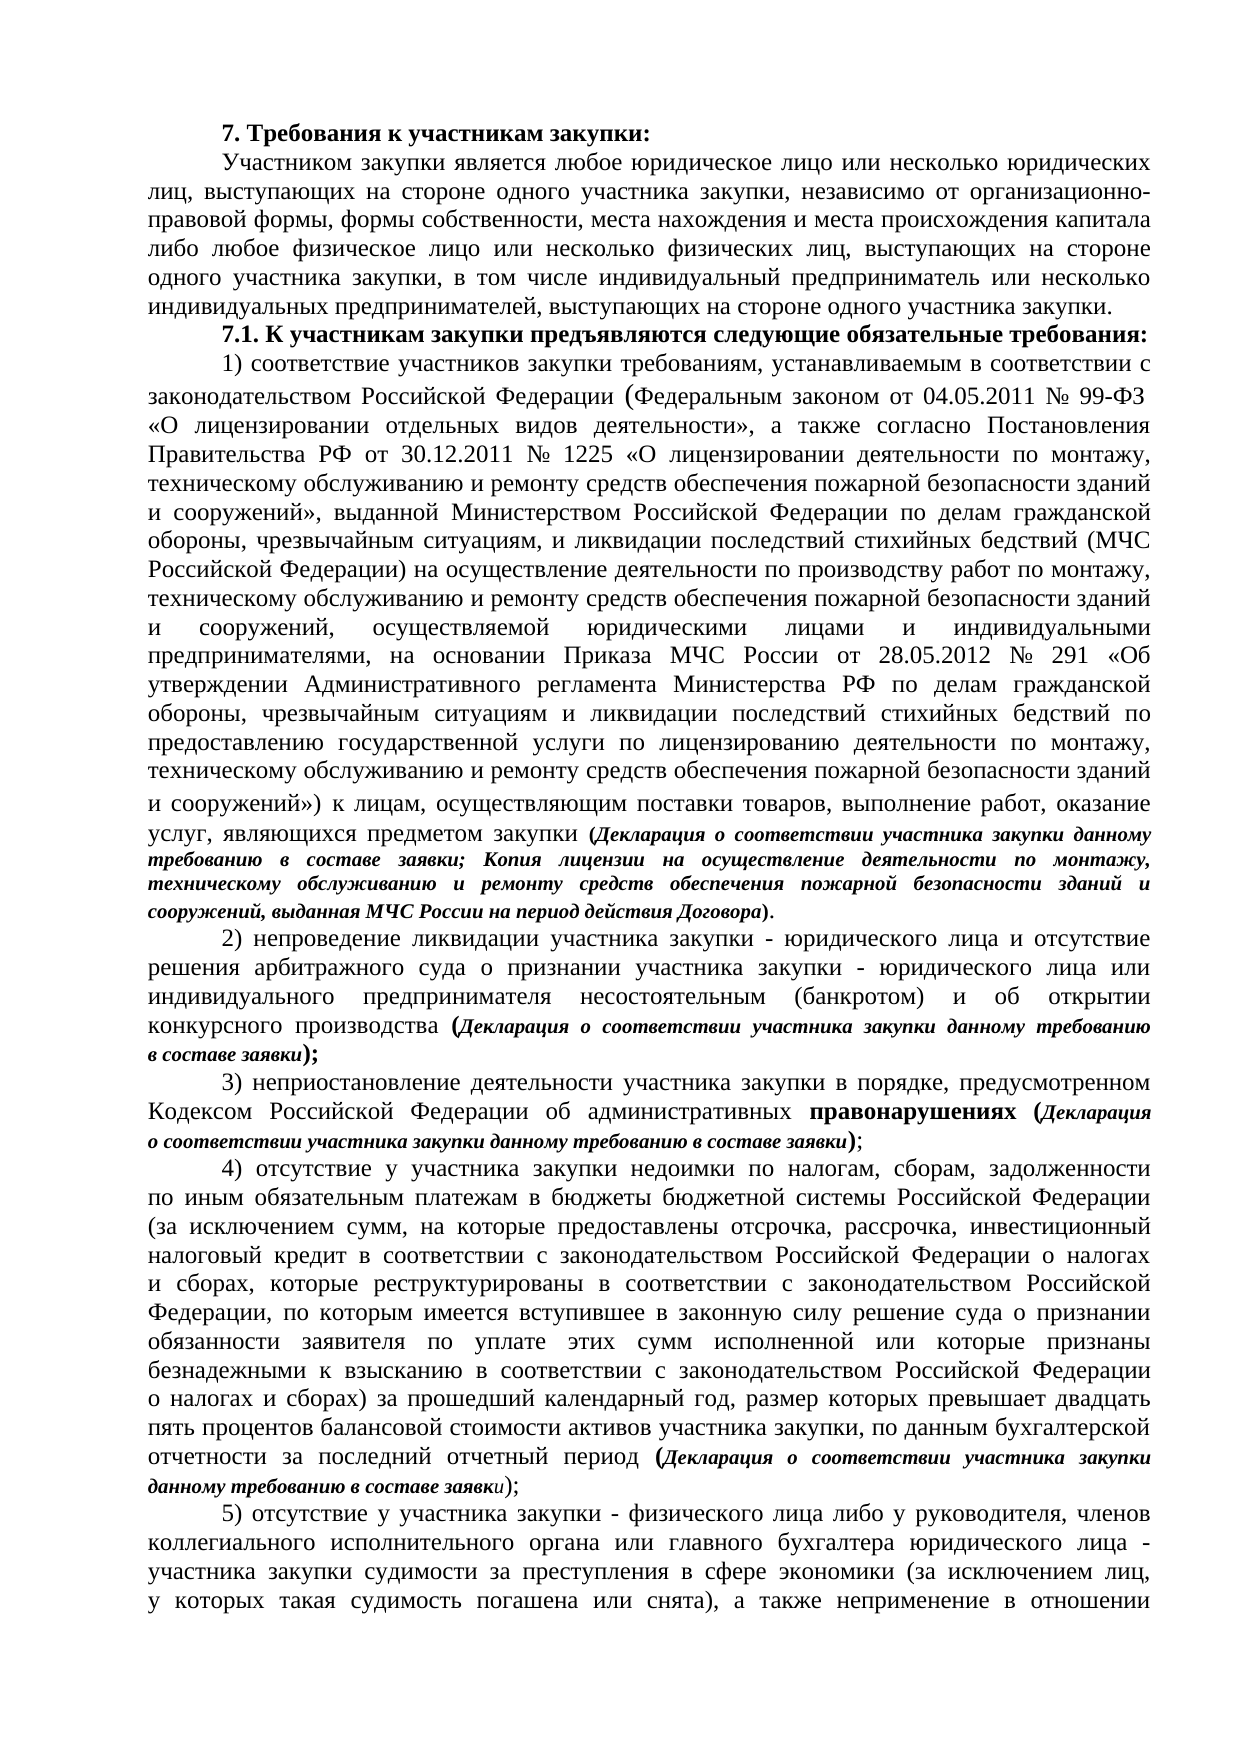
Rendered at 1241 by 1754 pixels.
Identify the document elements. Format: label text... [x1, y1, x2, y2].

text 4) отсутствие у участника закупки недоимки по налогам, сборам, задолженности по иным обязательным платежам в бюджеты бюджетной системы Российской Федерации (за исключением сумм, на которые предоставлены отсрочка, рассрочка, инвестиционный налоговый кредит в соответствии с законодательством Российской Федерации о налогах и сборах, которые реструктурированы в соответствии с законодательством Российской Федерации, по которым имеется вступившее в законную силу решение суда о признании обязанности заявителя по уплате этих сумм исполненной или которые признаны безнадежными к взысканию в соответствии с законодательством Российской Федерации о налогах и сборах) за прошедший календарный год, размер которых превышает двадцать пять процентов балансовой стоимости активов участника закупки, по данным бухгалтерской отчетности за последний отчетный период (Декларация о соответствии участника закупки данному требованию в составе заявки); [148, 1153, 1152, 1498]
text 1) соответствие участников закупки требованиям, устанавливаемым в соответствии с законодательством Российской Федерации (Федеральным законом от 04.05.2011 № 99-ФЗ «О лицензировании отдельных видов деятельности», а также согласно Постановления Правительства РФ от 30.12.2011 № 1225 «О лицензировании деятельности по монтажу, техническому обслуживанию и ремонту средств обеспечения пожарной безопасности зданий и сооружений», выданной Министерством Российской Федерации по делам гражданской обороны, чрезвычайным ситуациям, и ликвидации последствий стихийных бедствий (МЧС Российской Федерации) на осуществление деятельности по производству работ по монтажу, техническому обслуживанию и ремонту средств обеспечения пожарной безопасности зданий и сооружений, осуществляемой юридическими лицами и индивидуальными предпринимателями, на основании Приказа МЧС России от 28.05.2012 № 291 «Об утверждении Административного регламента Министерства РФ по делам гражданской обороны, чрезвычайным ситуациям и ликвидации последствий стихийных бедствий по предоставлению государственной услуги по лицензированию деятельности по монтажу, техническому обслуживанию и ремонту средств обеспечения пожарной безопасности зданий и сооружений») к лицам, осуществляющим поставки товаров, выполнение работ, оказание услуг, являющихся предметом закупки (Декларация о соответствии участника закупки данному требованию в составе заявки; Копия лицензии на осуществление деятельности по монтажу, техническому обслуживанию и ремонту средств обеспечения пожарной безопасности зданий и сооружений, выданная МЧС России на период действия Договора). [148, 348, 1152, 923]
text 3) неприостановление деятельности участника закупки в порядке, предусмотренном Кодексом Российской Федерации об административных правонарушениях (Декларация о соответствии участника закупки данному требованию в составе заявки); [148, 1067, 1152, 1153]
text 7. Требования к участникам закупки: [148, 118, 1152, 147]
text Участником закупки является любое юридическое лицо или несколько юридических лиц, выступающих на стороне одного участника закупки, независимо от организационно-правовой формы, формы собственности, места нахождения и места происхождения капитала либо любое физическое лицо или несколько физических лиц, выступающих на стороне одного участника закупки, в том числе индивидуальный предприниматель или несколько индивидуальных предпринимателей, выступающих на стороне одного участника закупки. [148, 147, 1152, 319]
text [148, 1498, 1152, 1613]
text 7.1. К участникам закупки предъявляются следующие обязательные требования: [148, 319, 1152, 348]
text 2) непроведение ликвидации участника закупки - юридического лица и отсутствие решения арбитражного суда о признании участника закупки - юридического лица или индивидуального предпринимателя несостоятельным (банкротом) и об открытии конкурсного производства (Декларация о соответствии участника закупки данному требованию в составе заявки); [148, 923, 1152, 1067]
